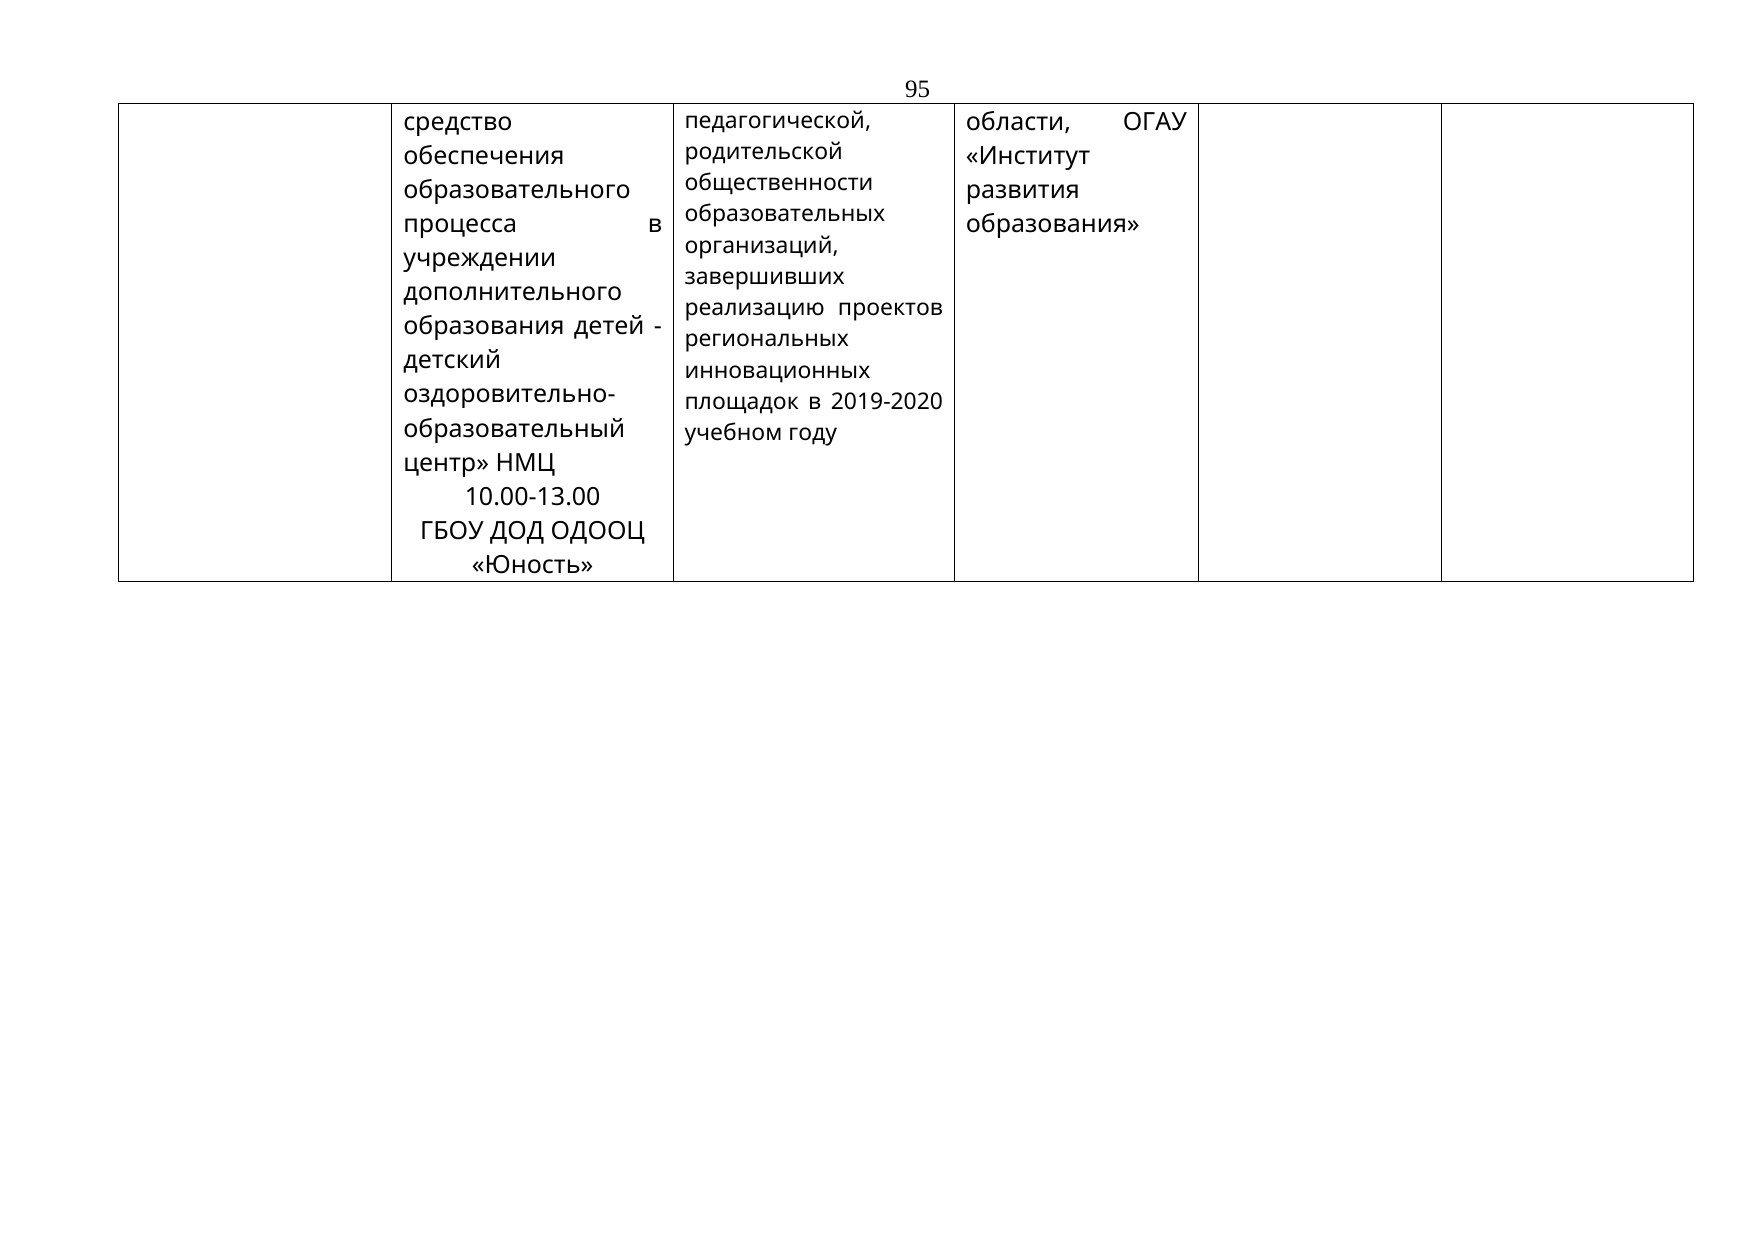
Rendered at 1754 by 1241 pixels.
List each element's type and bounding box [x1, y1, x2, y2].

table_cell [674, 104, 954, 581]
table_cell [955, 104, 1198, 581]
table_cell [1442, 104, 1693, 581]
table_cell [1199, 104, 1441, 581]
table_cell [119, 104, 391, 581]
table_cell [392, 104, 673, 581]
